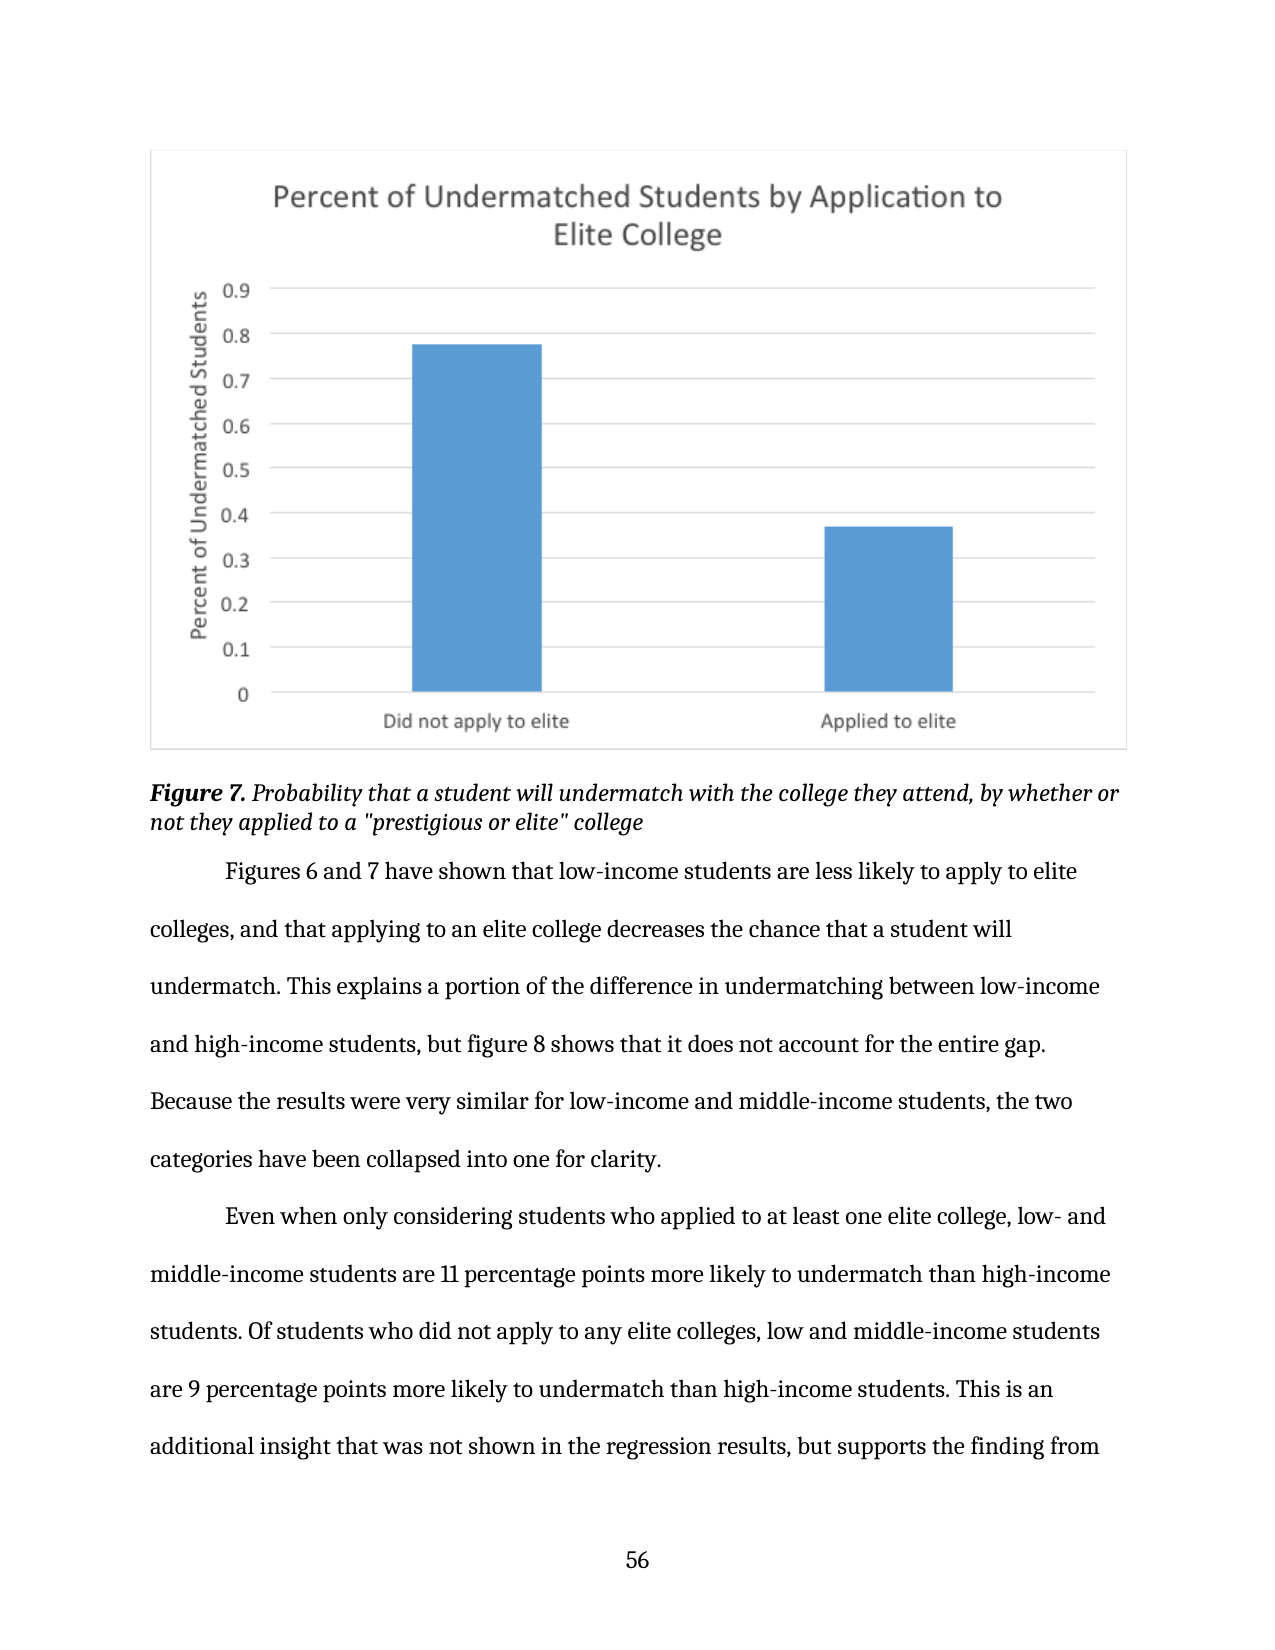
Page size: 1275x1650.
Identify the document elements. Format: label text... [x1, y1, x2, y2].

text Figure 7. Probability that a student will undermatch with the college they attend, by whether or not they applied to a "prestigious or elite" college [150, 779, 1125, 836]
text Figures 6 and 7 have shown that low-income students are less likely to apply to elite colleges, and that applying to an elite college decreases the chance that a student will undermatch. This explains a portion of the difference in undermatching between low-income and high-income students, but figure 8 shows that it does not account for the entire gap. Because the results were very similar for low-income and middle-income students, the two categories have been collapsed into one for clarity. [150, 857, 1125, 1173]
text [150, 1202, 1125, 1461]
picture [150, 150, 1128, 750]
